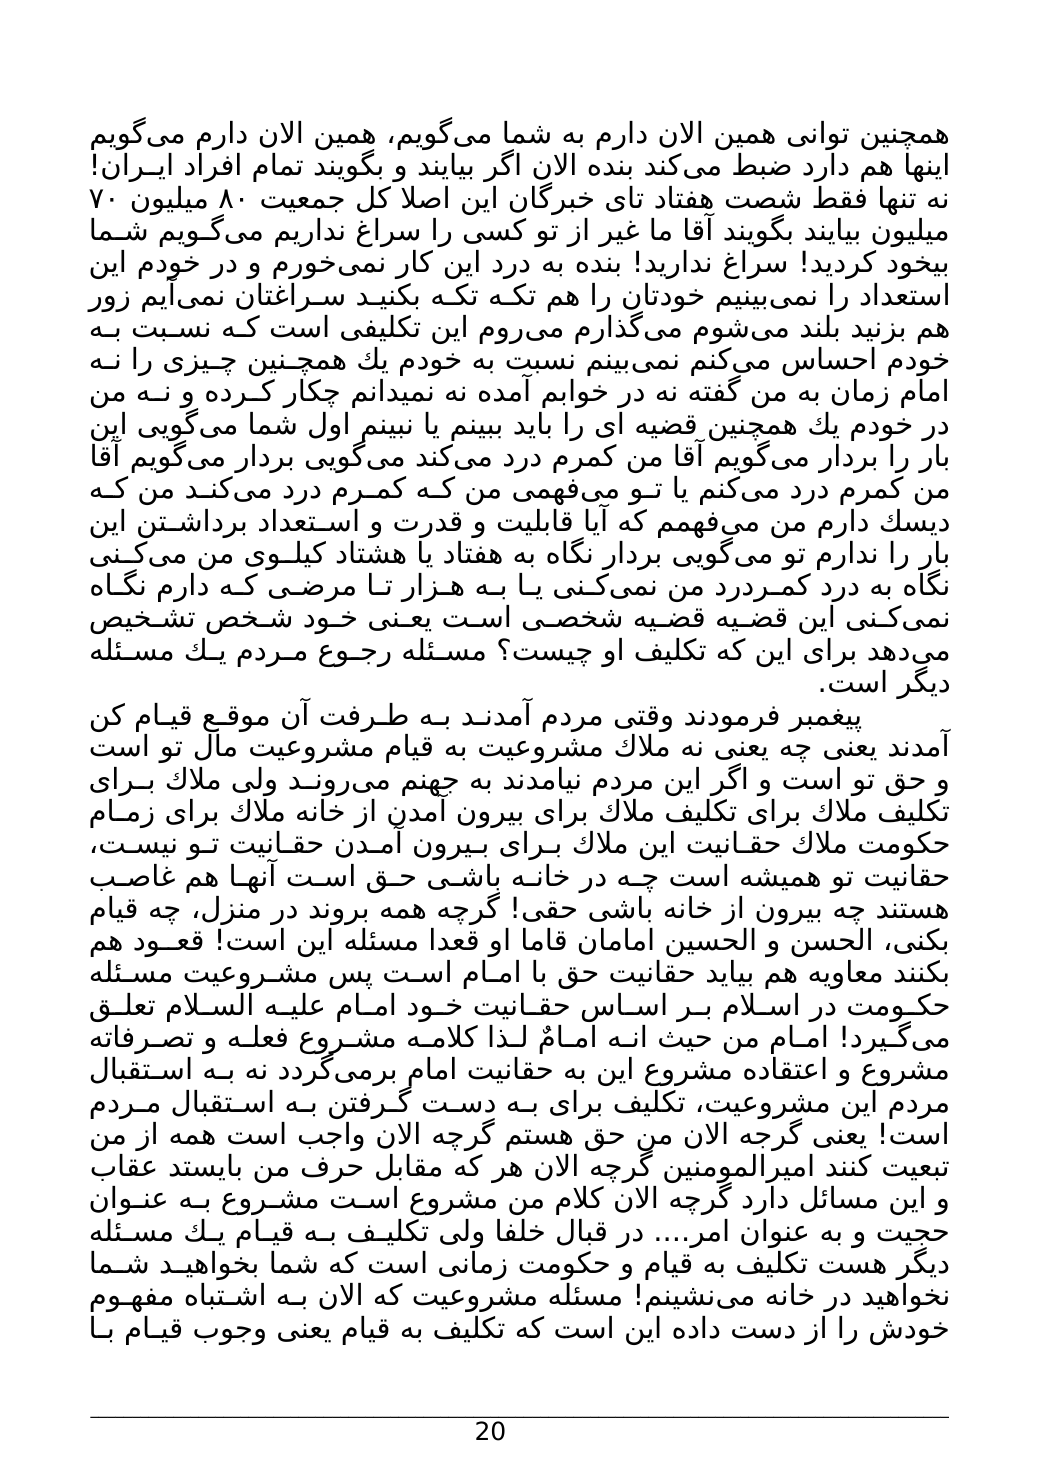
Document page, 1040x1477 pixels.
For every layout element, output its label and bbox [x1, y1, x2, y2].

text [89, 118, 951, 699]
text [89, 699, 951, 1345]
